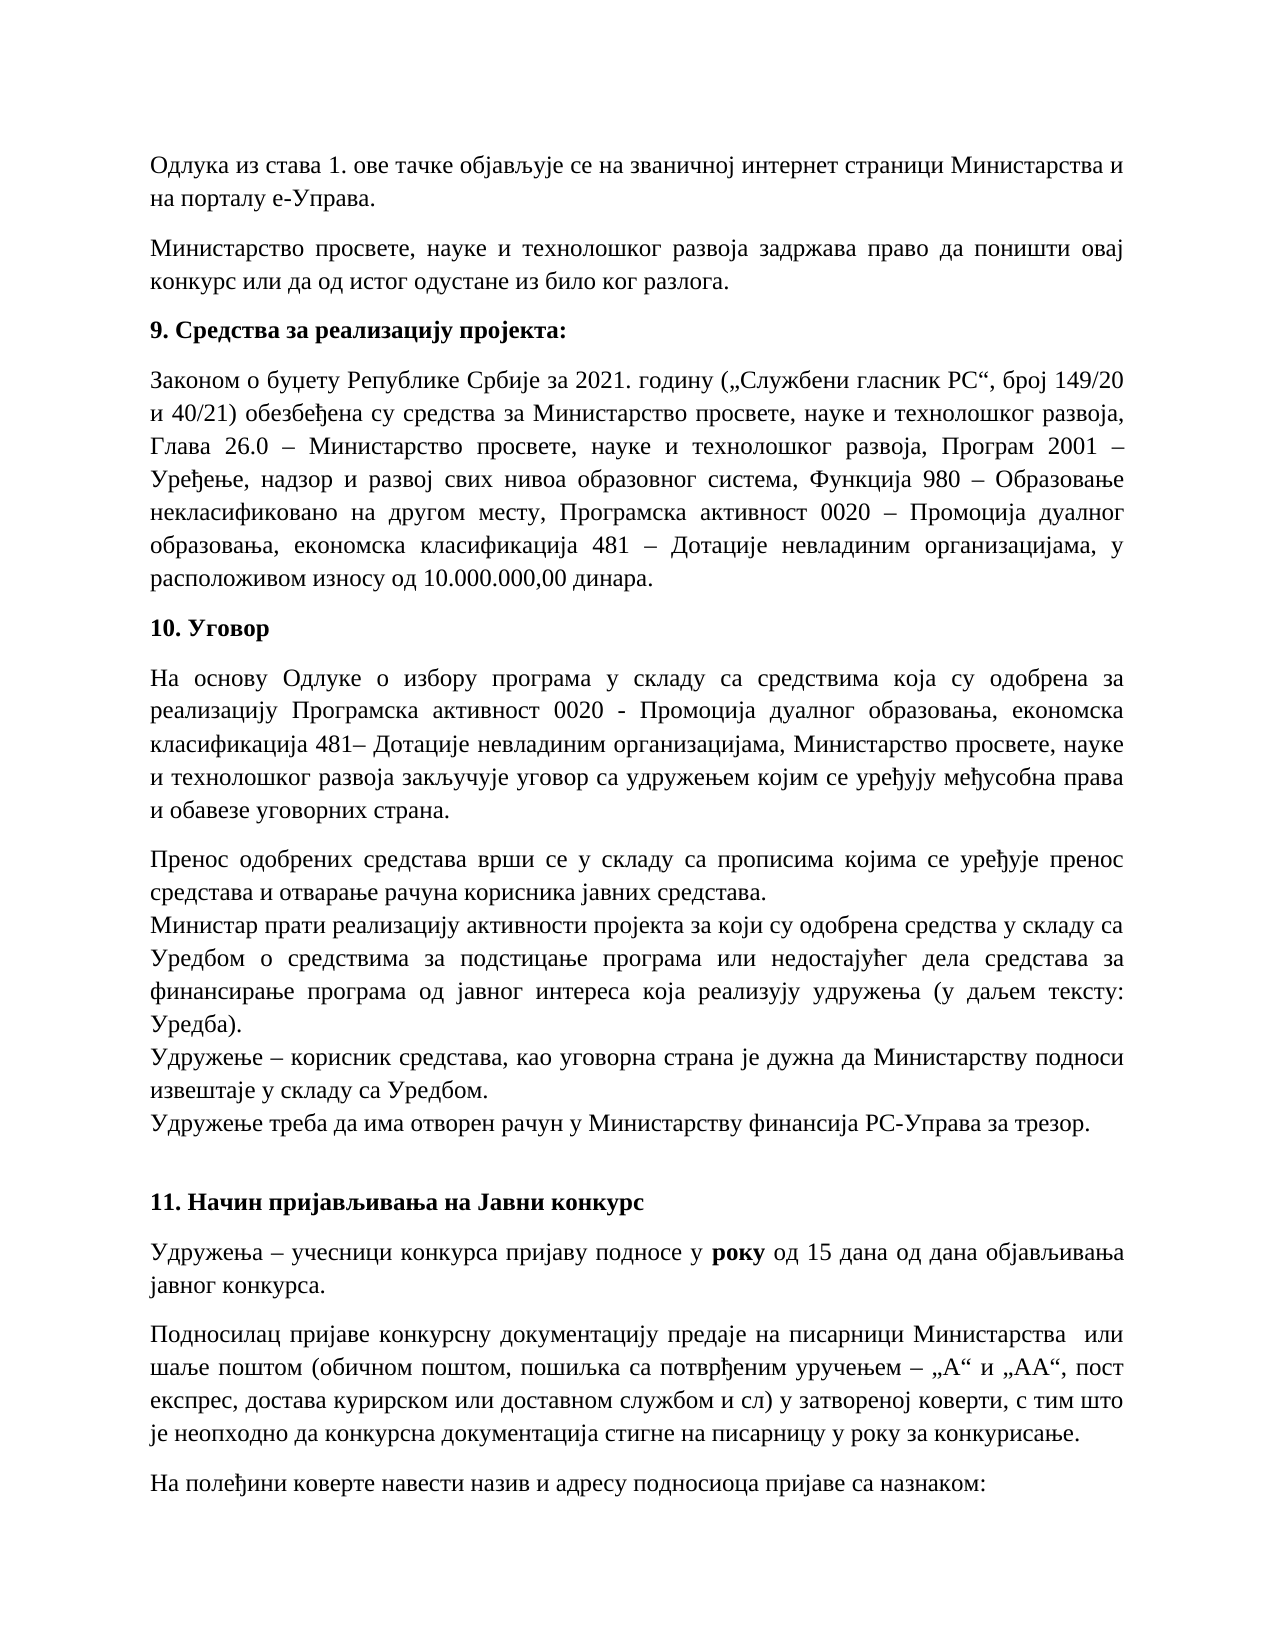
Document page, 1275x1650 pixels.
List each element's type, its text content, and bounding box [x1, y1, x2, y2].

text Пренос одобрених средстава врши се у складу са прописима којима се уређује пренос средстава и отварање рачуна корисника јавних средстава. [150, 844, 1125, 906]
text Министарство просвете, науке и технолошког развоја задржава право да поништи овај конкурс или да од истог одустане из било ког разлога. [150, 233, 1125, 294]
text Подносилац пријаве конкурсну документацију предаје на писарници Министарства или шаље поштом (обичном поштом, пошиљка са потврђеним уручењем – „А“ и „АА“, пост експрес, достава курирском или доставном службом и сл) у затвореној коверти, с тим што је неопходно да конкурсна документација стигне на писарницу у року за конкурисање. [150, 1319, 1125, 1447]
text Удружења – учесници конкурса пријаву подносе у року од 15 дана од дана објављивања јавног конкурса. [150, 1237, 1125, 1298]
text На основу Одлуке о избору програма у складу са средствима која су одобрена за реализацију Програмска активност 0020 - Промоција дуалног образовања, економска класификација 481– Дотације невладиним организацијама, Министарство просвете, науке и технолошког развоја закључује уговор са удружењем којим се уређују међусобна права и обавезе уговорних страна. [150, 663, 1125, 823]
text Министар прати реализацију активности пројекта за који су одобрена средства у складу са Уредбом о средствима за подстицање програма или недостајућег дела средстава за финансирање програма од јавног интереса која реализују удружења (у даљем тексту: Уредба). [150, 910, 1125, 1038]
text На полеђини коверте навести назив и адресу подносиоца пријаве са назнаком: [150, 1468, 1125, 1497]
text Одлука из става 1. ове тачке објављује се на званичној интернет страници Министарства и на порталу е-Управа. [150, 150, 1125, 212]
text Удружење – корисник средстава, као уговорна страна је дужна да Министарству подноси извештаје у складу са Уредбом. [150, 1042, 1125, 1104]
text 9. Средства за реализацију пројекта: [150, 315, 1125, 344]
text 11. Начин пријављивања на Јавни конкурс [150, 1187, 1125, 1216]
text 10. Уговор [150, 613, 1125, 642]
text Удружење треба да има отворен рачун у Министарству финансија РС-Управа за трезор. [150, 1108, 1125, 1137]
text Законом о буџету Републике Србије за 2021. годину („Службени гласник РС“, број 149/20 и 40/21) обезбеђена су средства за Министарство просвете, науке и технолошког развоја, Глава 26.0 – Министарство просвете, науке и технолошког развоја, Програм 2001 – Уређење, надзор и развој свих нивоа образовног система, Функција 980 – Образовање некласификовано на другом месту, Програмска активност 0020 – Промоција дуалног образовања, економска класификација 481 – Дотације невладиним организацијама, у расположивом износу од 10.000.000,00 динара. [150, 365, 1125, 592]
